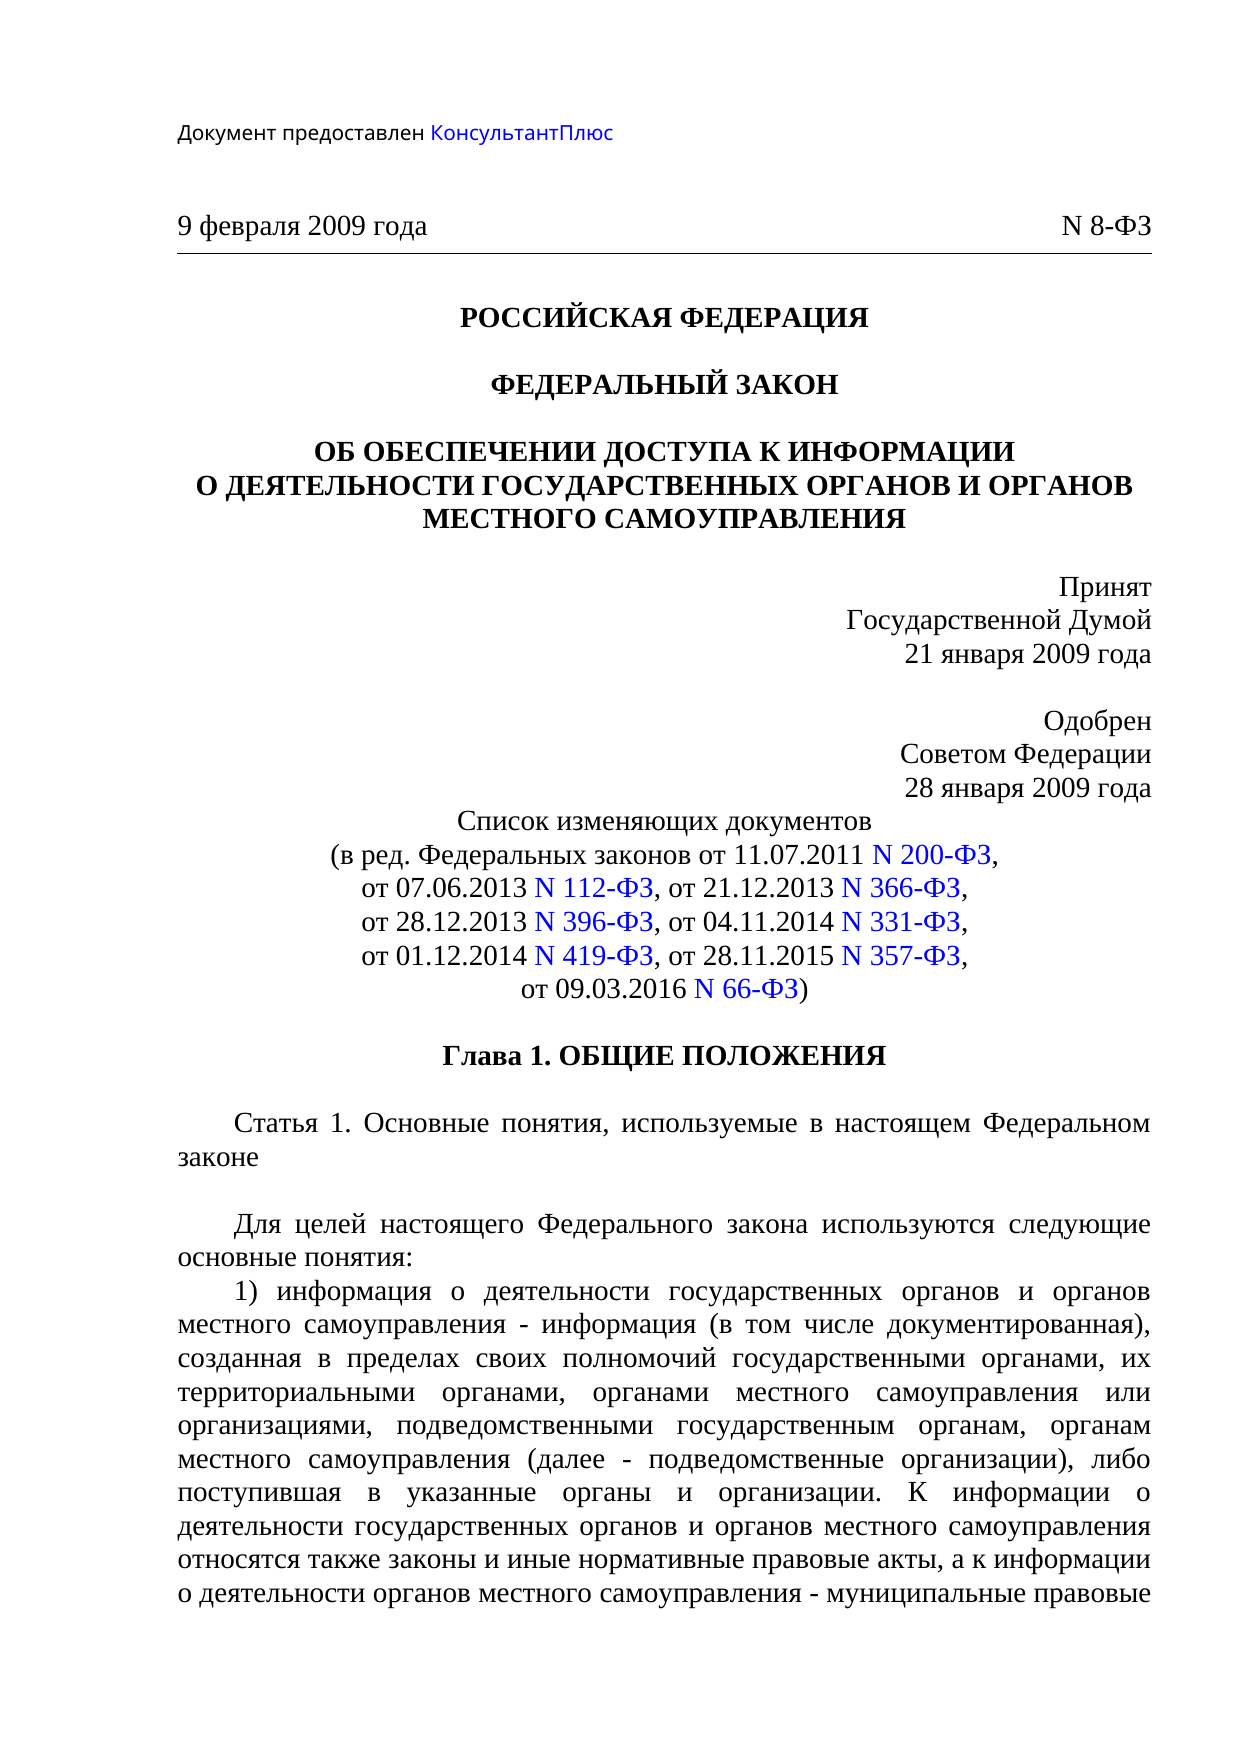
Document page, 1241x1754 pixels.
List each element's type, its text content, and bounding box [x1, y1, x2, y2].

text от 28.12.2013 N 396-ФЗ, от 04.11.2014 N 331-ФЗ, [177, 904, 1152, 938]
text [177, 1273, 1152, 1608]
text Государственной Думой [177, 602, 1152, 636]
title ФЕДЕРАЛЬНЫЙ ЗАКОН [177, 367, 1152, 401]
table_header N 8-ФЗ [664, 209, 1152, 242]
title Документ предоставлен КонсультантПлюс [177, 118, 1152, 175]
text 28 января 2009 года [177, 770, 1152, 803]
text от 09.03.2016 N 66-ФЗ) [177, 971, 1152, 1005]
text Принят [177, 569, 1152, 602]
text от 07.06.2013 N 112-ФЗ, от 21.12.2013 N 366-ФЗ, [177, 871, 1152, 904]
text (в ред. Федеральных законов от 11.07.2011 N 200-ФЗ, [177, 837, 1152, 871]
text Список изменяющих документов [177, 803, 1152, 837]
text от 01.12.2014 N 419-ФЗ, от 28.11.2015 N 357-ФЗ, [177, 938, 1152, 971]
text Советом Федерации [177, 736, 1152, 770]
text 21 января 2009 года [177, 636, 1152, 669]
title О ДЕЯТЕЛЬНОСТИ ГОСУДАРСТВЕННЫХ ОРГАНОВ И ОРГАНОВ [177, 468, 1152, 502]
text Статья 1. Основные понятия, используемые в настоящем Федеральном законе [177, 1105, 1152, 1172]
table_header 9 февраля 2009 года [177, 209, 664, 242]
title РОССИЙСКАЯ ФЕДЕРАЦИЯ [177, 300, 1152, 334]
text Для целей настоящего Федерального закона используются следующие основные понятия: [177, 1206, 1152, 1273]
title МЕСТНОГО САМОУПРАВЛЕНИЯ [177, 502, 1152, 535]
title ОБ ОБЕСПЕЧЕНИИ ДОСТУПА К ИНФОРМАЦИИ [177, 434, 1152, 468]
text Одобрен [177, 703, 1152, 736]
title Глава 1. ОБЩИЕ ПОЛОЖЕНИЯ [177, 1038, 1152, 1072]
